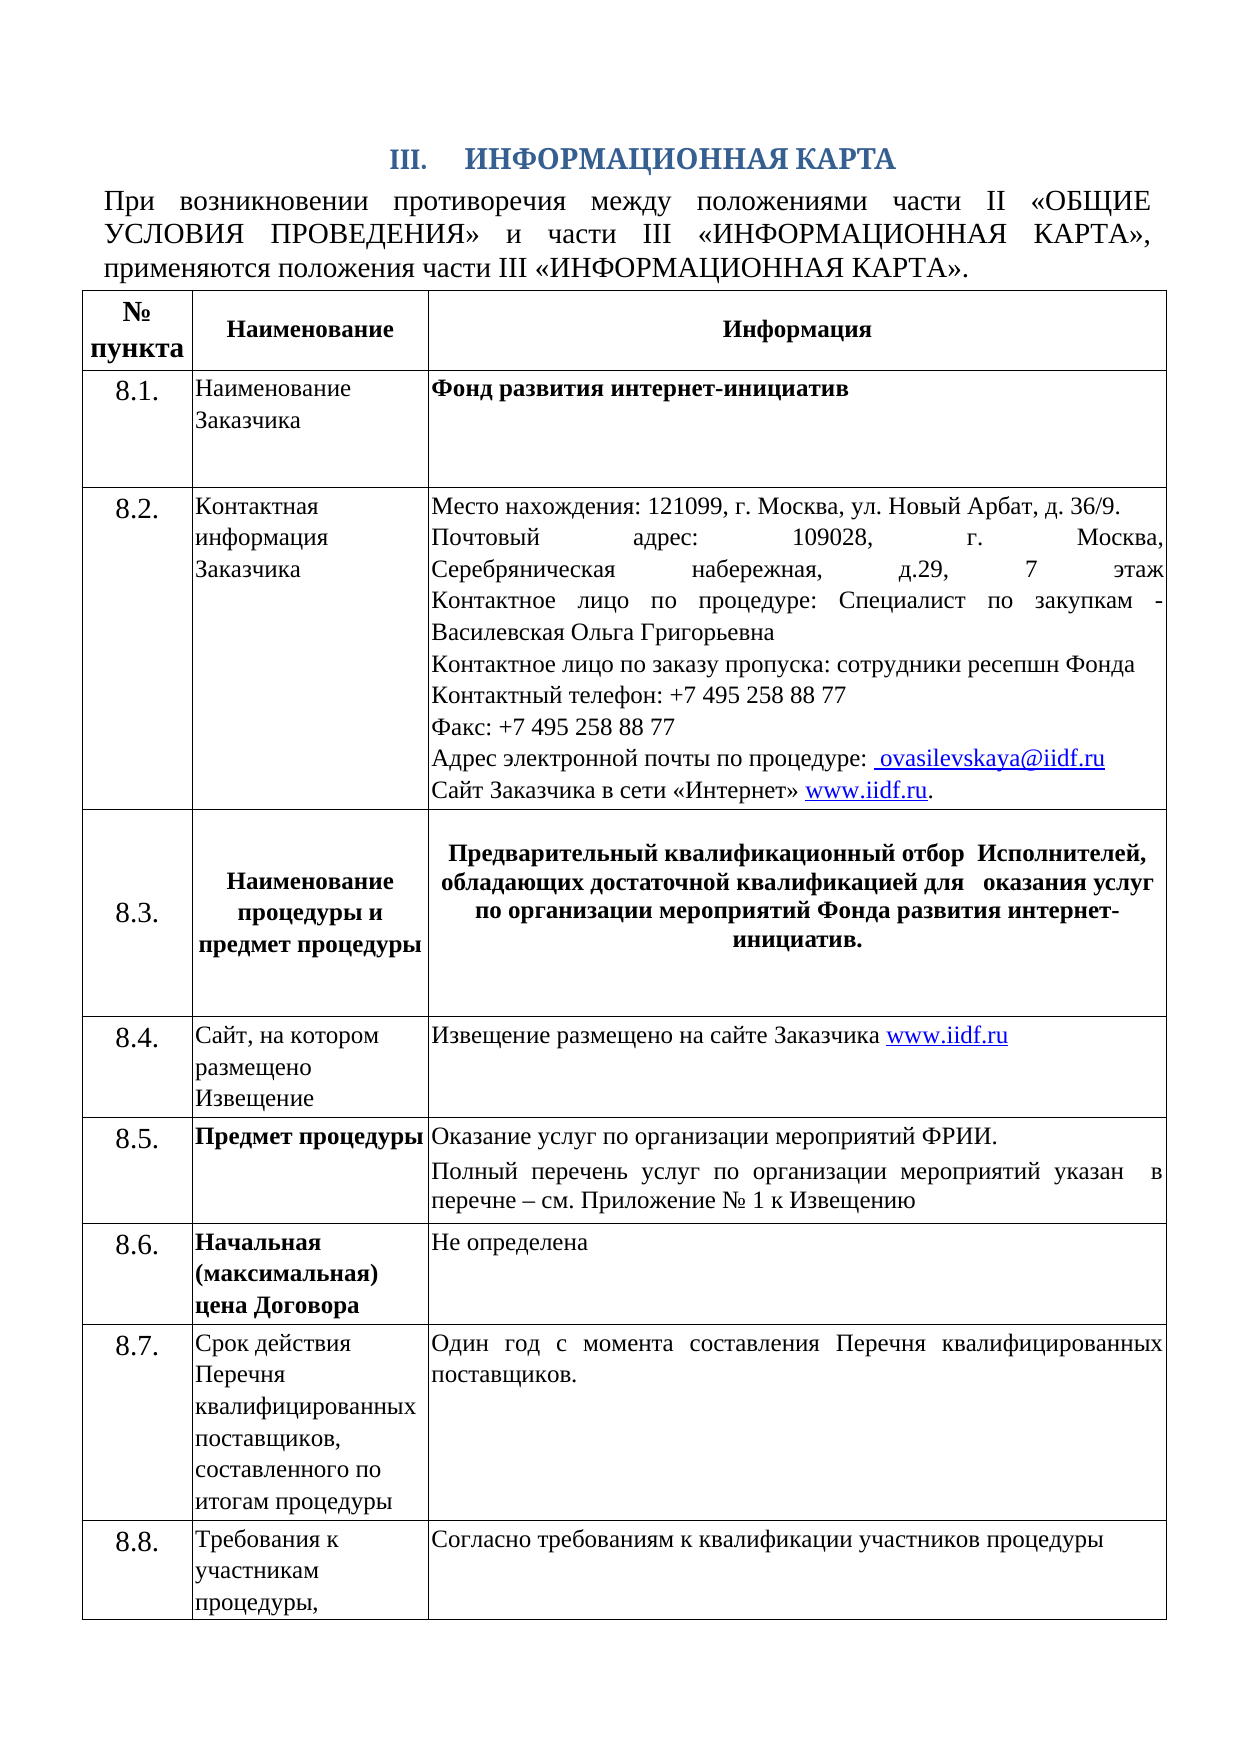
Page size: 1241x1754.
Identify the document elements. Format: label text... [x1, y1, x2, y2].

table_cell Сайт, на котором размещено Извещение [193, 1017, 428, 1117]
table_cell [193, 1521, 428, 1618]
table_cell Фонд развития интернет-инициатив [429, 371, 1166, 487]
table_cell 8.3. [83, 810, 192, 1016]
table_cell 8.4. [83, 1017, 192, 1117]
table_cell 8.7. [83, 1325, 192, 1520]
subtitle При возникновении противоречия между положениями части II «ОБЩИЕ УСЛОВИЯ ПРОВЕДЕНИЯ» и части III «ИНФОРМАЦИОННАЯ КАРТА», применяются положения части III «ИНФОРМАЦИОННАЯ КАРТА». [103, 183, 1152, 283]
table_cell Один год с момента составления Перечня квалифицированных поставщиков. [429, 1325, 1166, 1520]
table_cell Место нахождения: 121099, г. Москва, ул. Новый Арбат, д. 36/9. Почтовый адрес: 109028, г. Москва, Серебряническая набережная, д.29, 7 этаж Контактное лицо по процедуре: Специалист по закупкам - Василевская Ольга Григорьевна Контактное лицо по заказу пропуска: сотрудники ресепшн Фонда Контактный телефон: +7 495 258 88 77 Факс: +7 495 258 88 77 Адрес электронной почты по процедуре: ovasilevskaya@iidf.ru Сайт Заказчика в сети «Интернет» www.iidf.ru. [429, 488, 1166, 809]
table_cell Срок действия Перечня квалифицированных поставщиков, составленного по итогам процедуры [193, 1325, 428, 1520]
subtitle ИНФОРМАЦИОННАЯ КАРТА [133, 143, 1152, 177]
table_cell Контактная информация Заказчика [193, 488, 428, 809]
table_cell Наименование Заказчика [193, 371, 428, 487]
table_cell 8.5. [83, 1118, 192, 1223]
table_cell 8.2. [83, 488, 192, 809]
table_header № пункта [83, 291, 192, 369]
table_cell 8.6. [83, 1224, 192, 1324]
table_cell Не определена [429, 1224, 1166, 1324]
table_header Информация [429, 291, 1166, 369]
table_cell Предмет процедуры [193, 1118, 428, 1223]
table_cell 8.1. [83, 371, 192, 487]
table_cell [429, 1521, 1166, 1618]
table_header Наименование [193, 291, 428, 369]
table_cell Извещение размещено на сайте Заказчика www.iidf.ru [429, 1017, 1166, 1117]
table_cell Начальная (максимальная) цена Договора [193, 1224, 428, 1324]
table_cell Наименование процедуры и предмет процедуры [193, 810, 428, 1016]
table_cell Предварительный квалификационный отбор Исполнителей, обладающих достаточной квалификацией для оказания услуг по организации мероприятий Фонда развития интернет-инициатив. [429, 810, 1166, 1016]
table_cell Оказание услуг по организации мероприятий ФРИИ. Полный перечень услуг по организации мероприятий указан в перечне – см. Приложение № 1 к Извещению [429, 1118, 1166, 1223]
table_cell 8.8. [83, 1521, 192, 1618]
